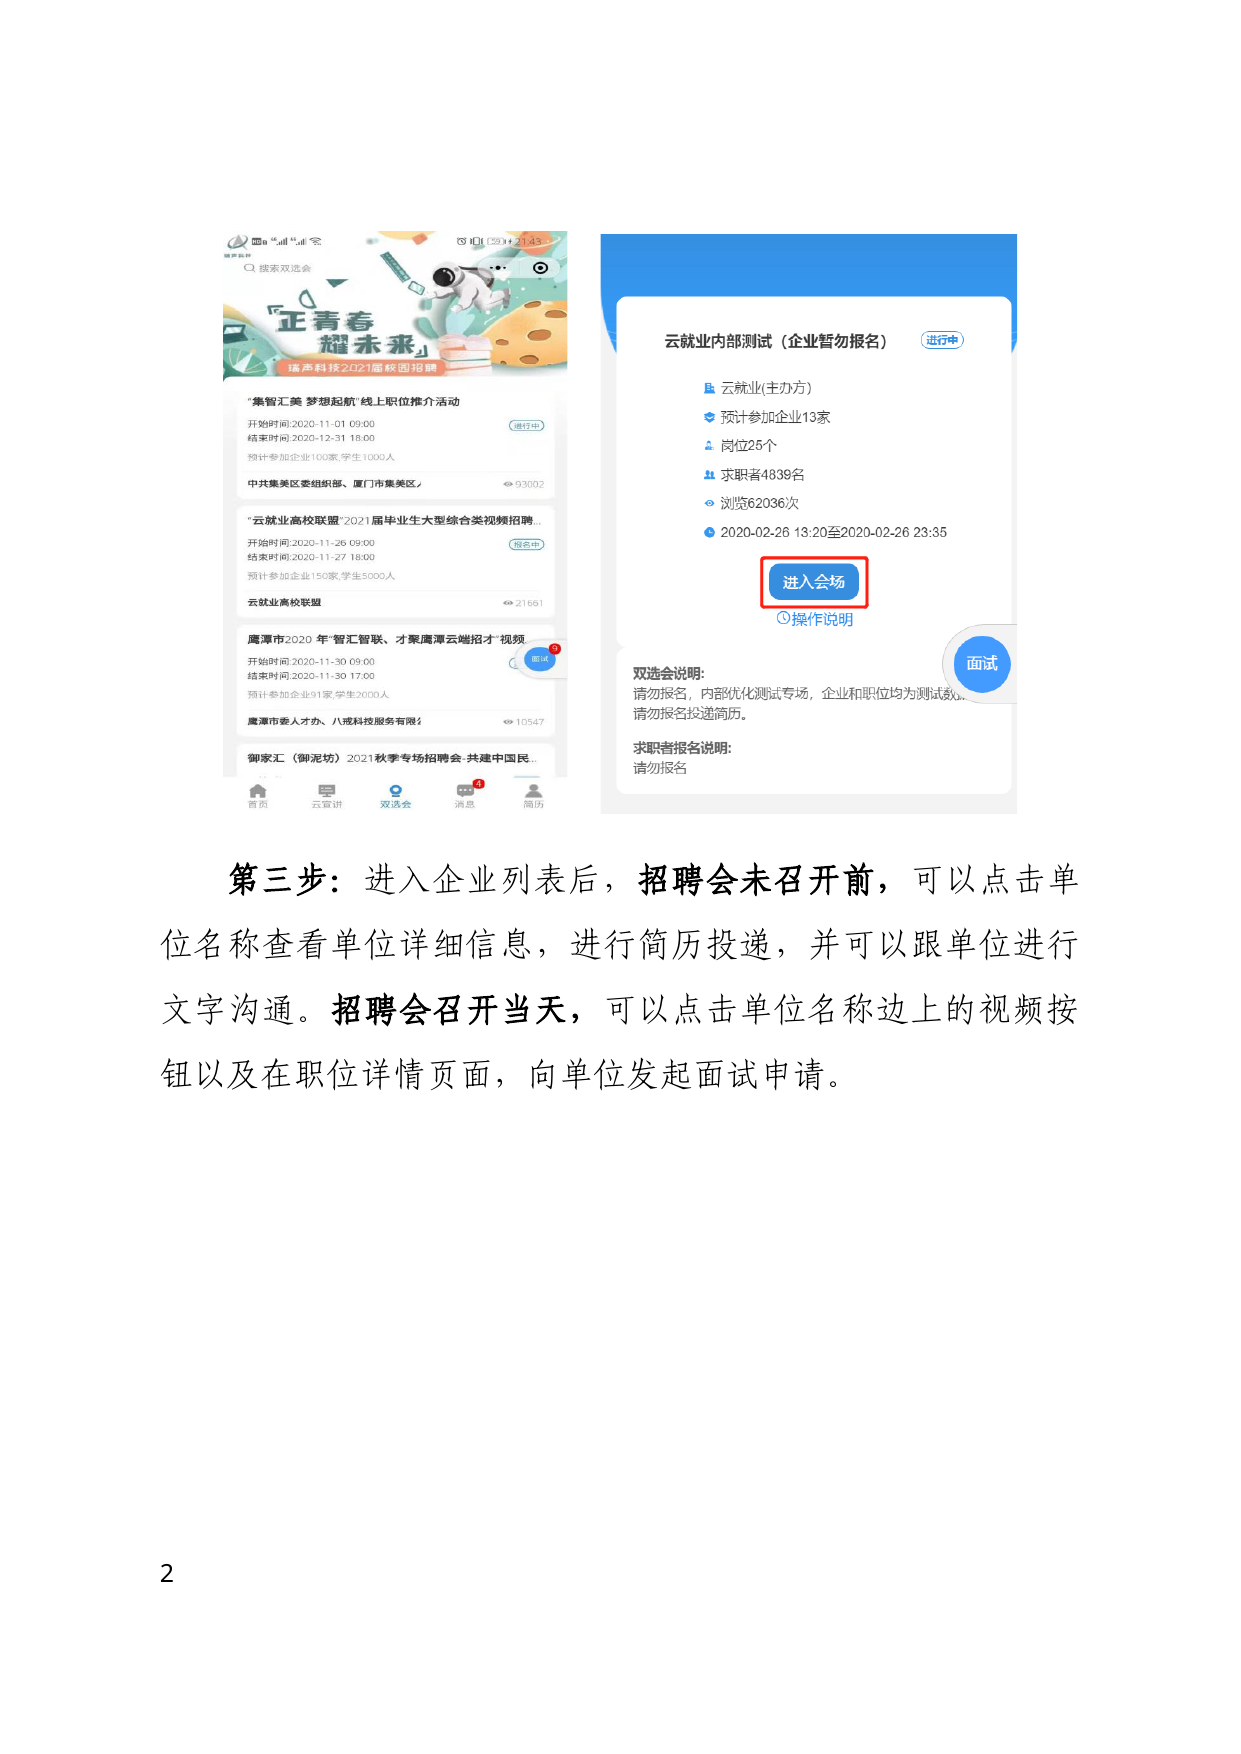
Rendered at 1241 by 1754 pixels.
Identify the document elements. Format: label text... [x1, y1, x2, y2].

text 第三步：进入企业列表后，招聘会未召开前，可以点击单位名称查看单位详细信息，进行简历投递，并可以跟单位进行文字沟通。招聘会召开当天，可以点击单位名称边上的视频按钮以及在职位详情页面，向单位发起面试申请。 [159, 844, 1081, 1104]
picture [223, 231, 568, 814]
picture [600, 227, 1018, 814]
